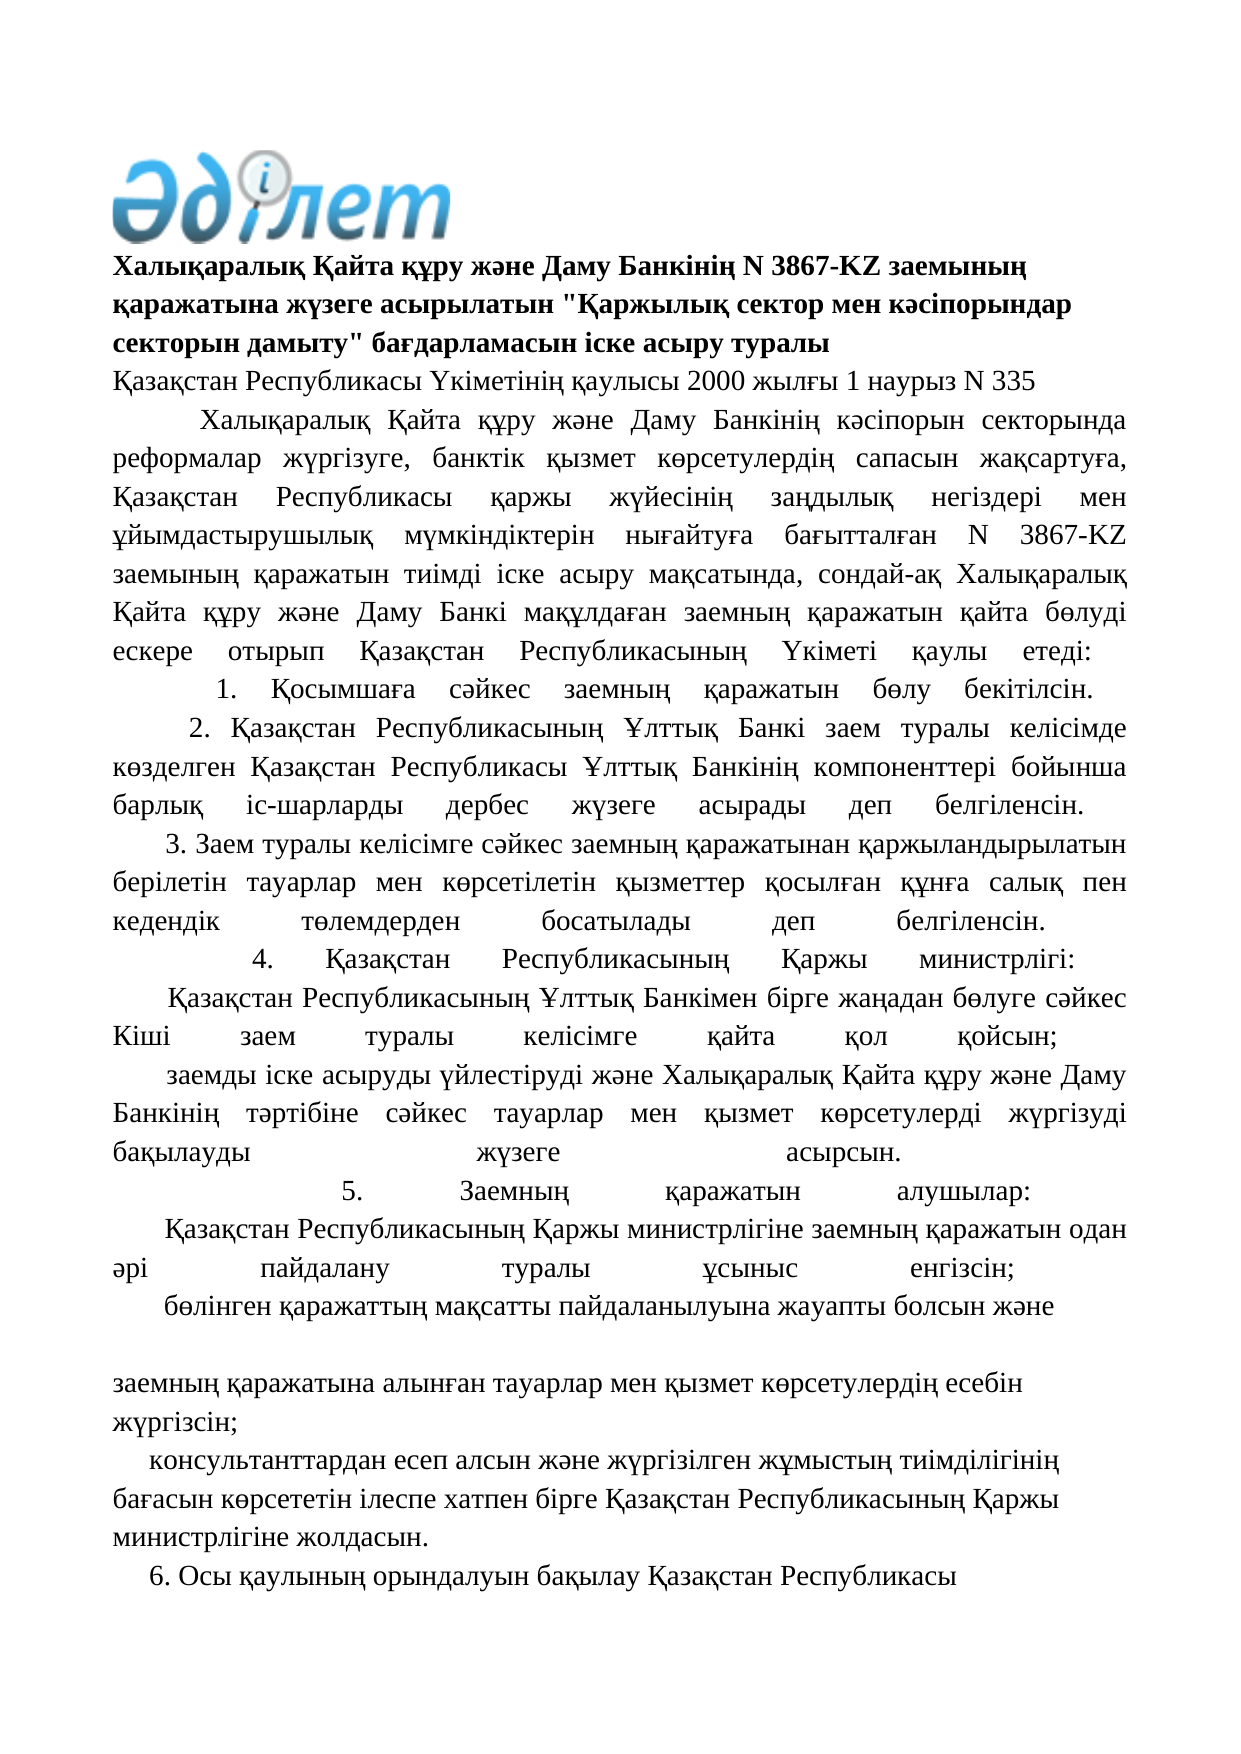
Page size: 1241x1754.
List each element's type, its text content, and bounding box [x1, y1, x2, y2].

text министрлігіне жолдасын. [112, 1519, 1128, 1553]
text Қазақстан Республикасы Үкіметінің қаулысы 2000 жылғы 1 наурыз N 335 [112, 363, 1128, 397]
text бағасын көрсететін ілеспе хатпен бірге Қазақстан Республикасының Қаржы [112, 1481, 1128, 1514]
text консультанттардан есеп алсын және жүргізілген жұмыстың тиімділігінің [112, 1442, 1128, 1476]
text Халықаралық Қайта құру және Даму Банкінің N 3867-KZ заемының қаражатына жүзеге асырылатын "Қаржылық сектор мен кәсіпорындар секторын дамыту" бағдарламасын іске асыру туралы [112, 248, 1128, 358]
text заемның қаражатына алынған тауарлар мен қызмет көрсетулердің есебін [112, 1365, 1128, 1399]
text 6. Осы қаулының орындалуын бақылау Қазақстан Республикасы [112, 1558, 1128, 1592]
picture [112, 150, 451, 244]
text Халықаралық Қайта құру және Даму Банкінің кәсіпорын секторында реформалар жүргізуге, банктік қызмет көрсетулердің сапасын жақсартуға, Қазақстан Республикасы қаржы жүйесінің заңдылық негіздері мен ұйымдастырушылық мүмкіндіктерін нығайтуға бағытталған N 3867-KZ заемының қаражатын тиімді іске асыру мақсатында, сондай-ақ Халықаралық Қайта құру және Даму Банкі мақұлдаған заемның қаражатын қайта бөлуді ескере отырып Қазақстан Республикасының Үкіметі қаулы етеді: 1. Қосымшаға сәйкес заемның қаражатын бөлу бекітілсін. 2. Қазақстан Республикасының Ұлттық Банкі заем туралы келісімде көзделген Қазақстан Республикасы Ұлттық Банкінің компоненттері бойынша барлық іс-шарларды дербес жүзеге асырады деп белгіленсін. 3. Заем туралы келісімге сәйкес заемның қаражатынан қаржыландырылатын берілетін тауарлар мен көрсетілетін қызметтер қосылған құнға салық пен кедендік төлемдерден босатылады деп белгіленсін. 4. Қазақстан Республикасының Қаржы министрлігі: Қазақстан Республикасының Ұлттық Банкімен бірге жаңадан бөлуге сәйкес Кіші заем туралы келісімге қайта қол қойсын; заемды іске асыруды үйлестіруді және Халықаралық Қайта құру және Даму Банкінің тәртібіне сәйкес тауарлар мен қызмет көрсетулерді жүргізуді бақылауды жүзеге асырсын. 5. Заемның қаражатын алушылар: Қазақстан Республикасының Қаржы министрлігіне заемның қаражатын одан әрі пайдалану туралы ұсыныс енгізсін; бөлінген қаражаттың мақсатты пайдаланылуына жауапты болсын және [112, 402, 1128, 1322]
text жүргізсін; [112, 1404, 1128, 1437]
